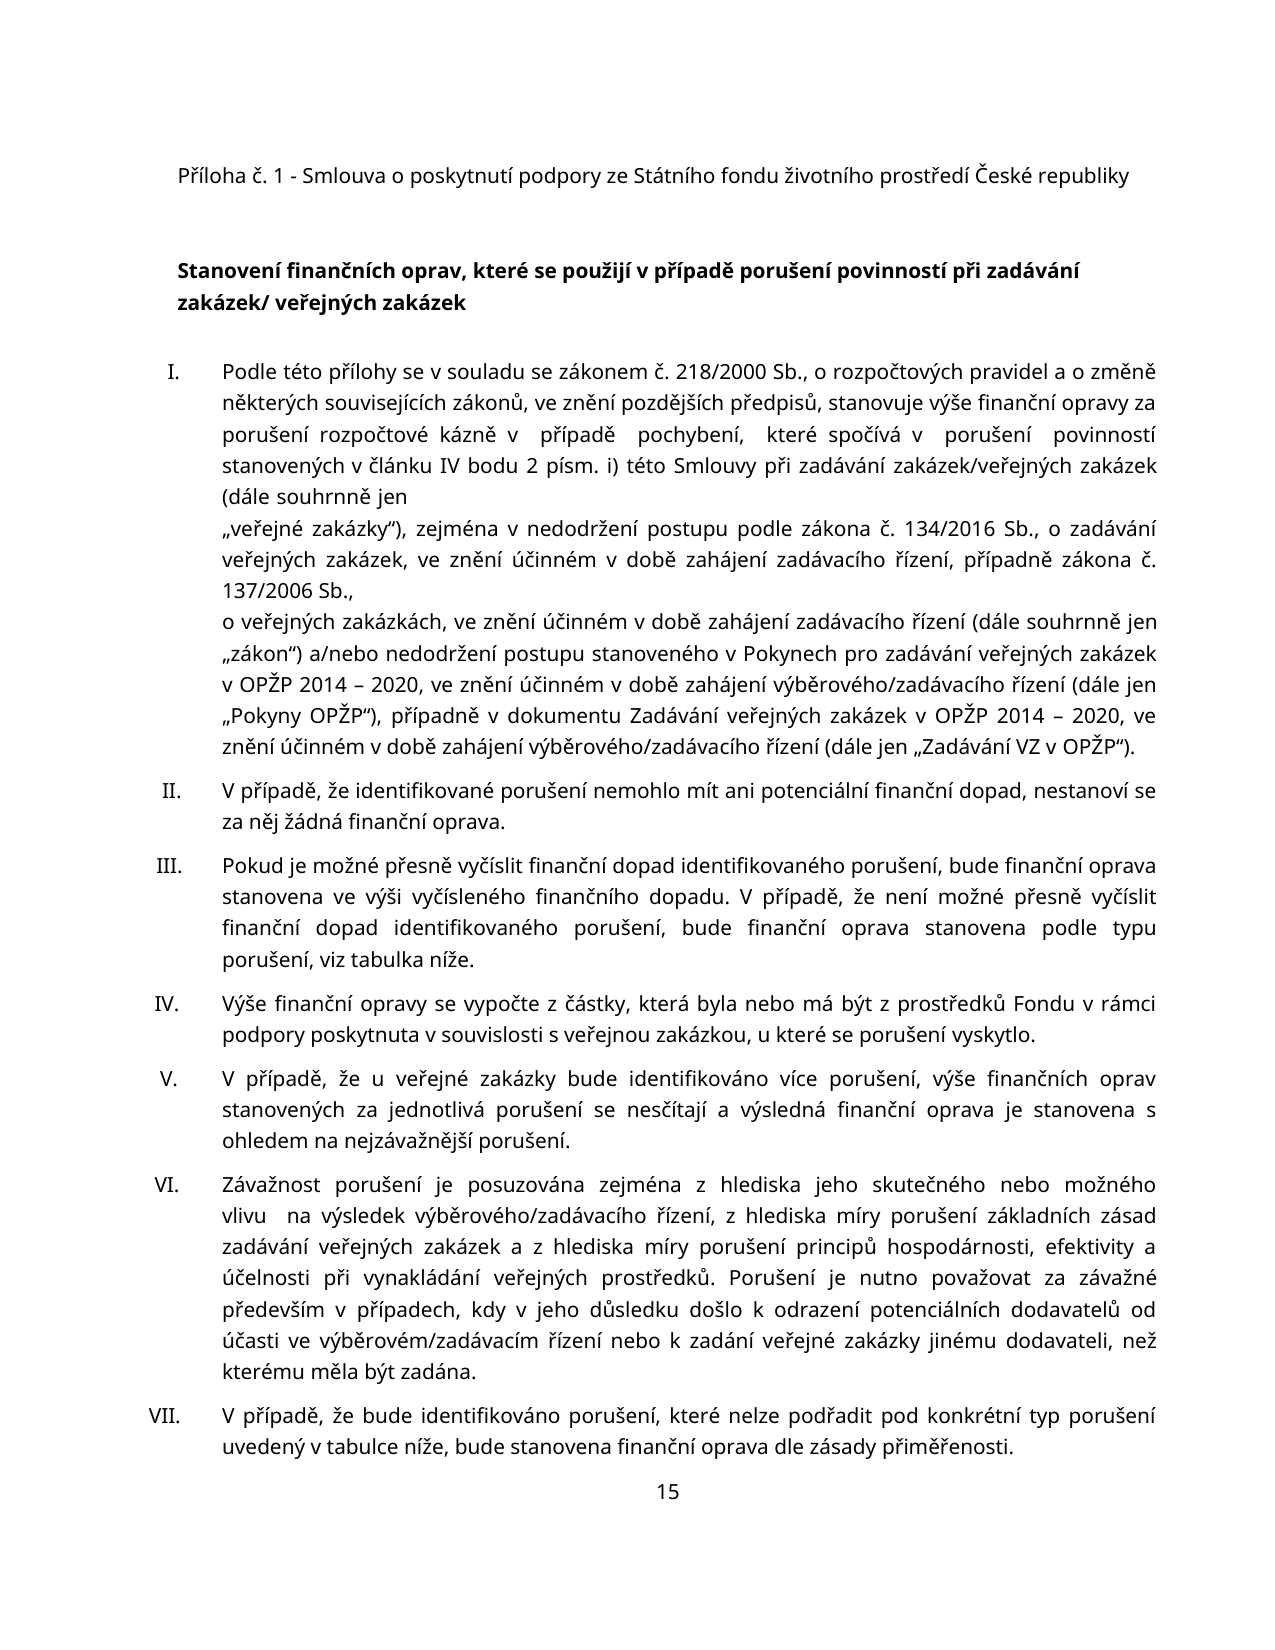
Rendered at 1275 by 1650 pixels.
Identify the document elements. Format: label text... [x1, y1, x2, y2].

list V případě, že u veřejné zakázky bude identifikováno více porušení, výše finančních oprav stanovených za jednotlivá porušení se nesčítají a výsledná finanční oprava je stanovena s ohledem na nejzávažnější porušení. [160, 1064, 1157, 1155]
list Závažnost porušení je posuzována zejména z hlediska jeho skutečného nebo možného vlivu na výsledek výběrového/zadávacího řízení, z hlediska míry porušení základních zásad zadávání veřejných zakázek a z hlediska míry porušení principů hospodárnosti, efektivity a účelnosti při vynakládání veřejných prostředků. Porušení je nutno považovat za závažné především v případech, kdy v jeho důsledku došlo k odrazení potenciálních dodavatelů od účasti ve výběrovém/zadávacím řízení nebo k zadání veřejné zakázky jinému dodavateli, než kterému měla být zadána. [154, 1170, 1158, 1386]
list Podle této přílohy se v souladu se zákonem č. 218/2000 Sb., o rozpočtových pravidel a o změně některých souvisejících zákonů, ve znění pozdějších předpisů, stanovuje výše finanční opravy za porušení rozpočtové kázně v případě pochybení, které spočívá v porušení povinností stanovených v článku IV bodu 2 písm. i) této Smlouvy při zadávání zakázek/veřejných zakázek (dále souhrnně jen [167, 357, 1157, 511]
list V případě, že identifikované porušení nemohlo mít ani potenciální finanční dopad, nestanoví se za něj žádná finanční oprava. [162, 776, 1158, 836]
subtitle Stanovení finančních oprav, které se použijí v případě porušení povinností při zadávání zakázek/ veřejných zakázek [177, 256, 1169, 316]
text o veřejných zakázkách, ve znění účinném v době zahájení zadávacího řízení (dále souhrnně jen „zákon“) a/nebo nedodržení postupu stanoveného v Pokynech pro zadávání veřejných zakázek v OPŽP 2014 – 2020, ve znění účinném v době zahájení výběrového/zadávacího řízení (dále jen „Pokyny OPŽP“), případně v dokumentu Zadávání veřejných zakázek v OPŽP 2014 – 2020, ve znění účinném v době zahájení výběrového/zadávacího řízení (dále jen „Zadávání VZ v OPŽP“). [222, 607, 1157, 761]
text „veřejné zakázky“), zejména v nedodržení postupu podle zákona č. 134/2016 Sb., o zadávání veřejných zakázek, ve znění účinném v době zahájení zadávacího řízení, případně zákona č. 137/2006 Sb., [222, 514, 1157, 604]
list V případě, že bude identifikováno porušení, které nelze podřadit pod konkrétní typ porušení uvedený v tabulce níže, bude stanovena finanční oprava dle zásady přiměřenosti. [149, 1401, 1157, 1461]
list Pokud je možné přesně vyčíslit finanční dopad identifikovaného porušení, bude finanční oprava stanovena ve výši vyčísleného finančního dopadu. V případě, že není možné přesně vyčíslit finanční dopad identifikovaného porušení, bude finanční oprava stanovena podle typu porušení, viz tabulka níže. [156, 851, 1158, 973]
list Výše finanční opravy se vypočte z částky, která byla nebo má být z prostředků Fondu v rámci podpory poskytnuta v souvislosti s veřejnou zakázkou, u které se porušení vyskytlo. [154, 989, 1157, 1048]
text Příloha č. 1 - Smlouva o poskytnutí podpory ze Státního fondu životního prostředí České republiky [177, 161, 1169, 189]
